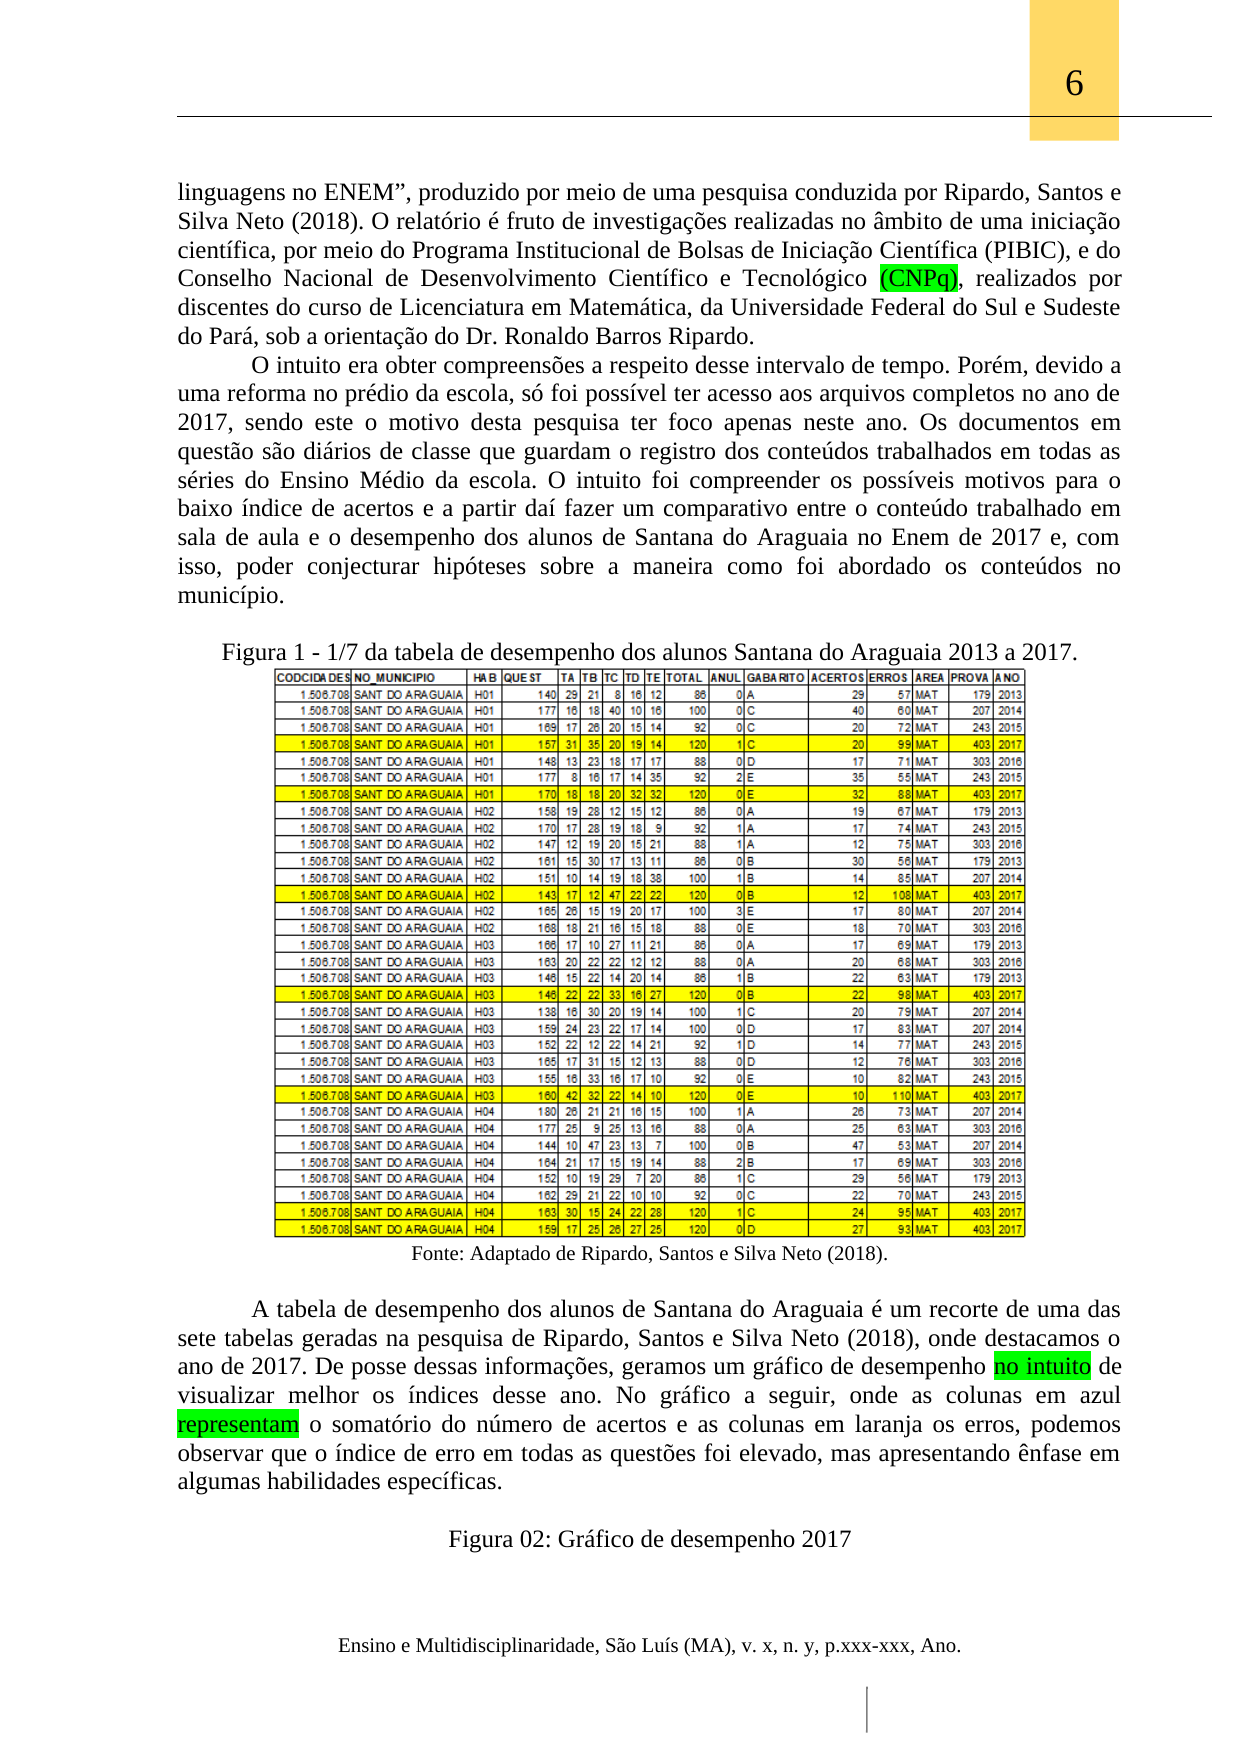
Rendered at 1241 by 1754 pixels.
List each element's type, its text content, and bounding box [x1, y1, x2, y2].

text O intuito era obter compreensões a respeito desse intervalo de tempo. Porém, devido a uma reforma no prédio da escola, só foi possível ter acesso aos arquivos completos no ano de 2017, sendo este o motivo desta pesquisa ter foco apenas neste ano. Os documentos em questão são diários de classe que guardam o registro dos conteúdos trabalhados em todas as séries do Ensino Médio da escola. O intuito foi compreender os possíveis motivos para o baixo índice de acertos e a partir daí fazer um comparativo entre o conteúdo trabalhado em sala de aula e o desempenho dos alunos de Santana do Araguaia no Enem de 2017 e, com isso, poder conjecturar hipóteses sobre a maneira como foi abordado os conteúdos no município. [177, 350, 1122, 608]
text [177, 177, 1122, 350]
picture [271, 666, 1029, 1241]
text Fonte: Adaptado de Ripardo, Santos e Silva Neto (2018). [177, 1241, 1122, 1265]
text A tabela de desempenho dos alunos de Santana do Araguaia é um recorte de uma das sete tabelas geradas na pesquisa de Ripardo, Santos e Silva Neto (2018), onde destacamos o ano de 2017. De posse dessas informações, geramos um gráfico de desempenho no intuito de visualizar melhor os índices desse ano. No gráfico a seguir, onde as colunas em azul representam o somatório do número de acertos e as colunas em laranja os erros, podemos observar que o índice de erro em todas as questões foi elevado, mas apresentando ênfase em algumas habilidades específicas. [177, 1294, 1122, 1495]
text Figura 02: Gráfico de desempenho 2017 [177, 1524, 1122, 1553]
